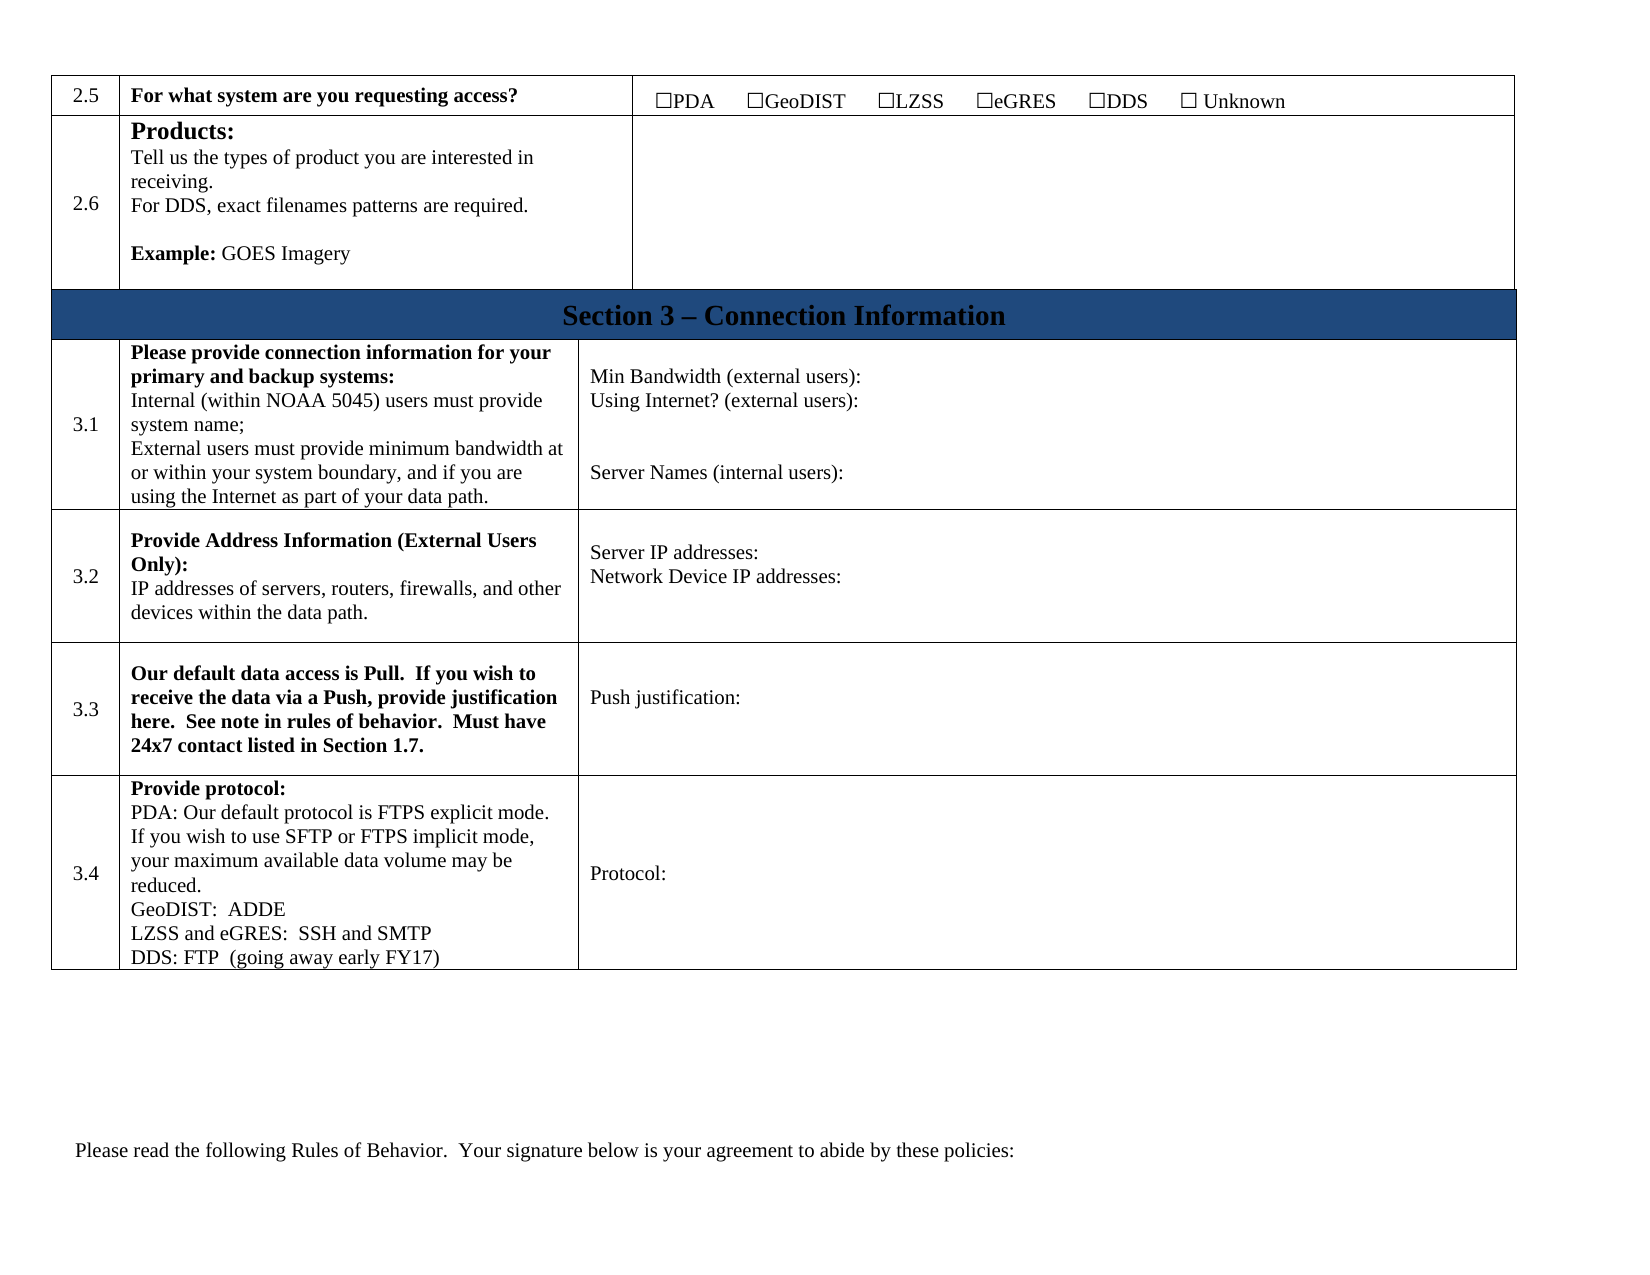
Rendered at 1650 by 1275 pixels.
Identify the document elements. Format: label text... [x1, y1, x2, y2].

table_cell 3.2 [52, 510, 119, 642]
table_cell Push justification: [579, 643, 1516, 775]
table_cell 3.1 [52, 340, 119, 508]
table_cell Provide Address Information (External Users Only): IP addresses of servers, routers, firewalls, and other devices within the data path. [120, 510, 578, 642]
table_cell For what system are you requesting access? [120, 76, 632, 115]
table_cell Server IP addresses: Network Device IP addresses: [579, 510, 1516, 642]
table_cell 2.5 [52, 76, 119, 115]
text Please read the following Rules of Behavior. Your signature below is your agreement to abide by these policies: [75, 1138, 1575, 1162]
table_cell 3.3 [52, 643, 119, 775]
table_cell [633, 116, 1514, 289]
table_cell Section 3 – Connection Information [52, 290, 1516, 339]
table_cell Please provide connection information for your primary and backup systems: Internal (within NOAA 5045) users must provide system name; External users must provide minimum bandwidth at or within your system boundary, and if you are using the Internet as part of your data path. [120, 340, 578, 508]
table_cell 2.6 [52, 116, 119, 289]
table_cell Our default data access is Pull. If you wish to receive the data via a Push, provide justification here. See note in rules of behavior. Must have 24x7 contact listed in Section 1.7. [120, 643, 578, 775]
table_cell Products: Tell us the types of product you are interested in receiving. For DDS, exact filenames patterns are required. Example: GOES Imagery [120, 116, 632, 289]
table_cell Protocol: [579, 776, 1516, 969]
table_cell Provide protocol: PDA: Our default protocol is FTPS explicit mode. If you wish to use SFTP or FTPS implicit mode, your maximum available data volume may be reduced. GeoDIST: ADDE LZSS and eGRES: SSH and SMTP DDS: FTP (going away early FY17) [120, 776, 578, 969]
table_cell 3.4 [52, 776, 119, 969]
table_cell PDA GeoDIST LZSS eGRES DDS Unknown [633, 76, 1514, 115]
table_cell Min Bandwidth (external users): Using Internet? (external users): Server Names (internal users): [579, 340, 1516, 508]
